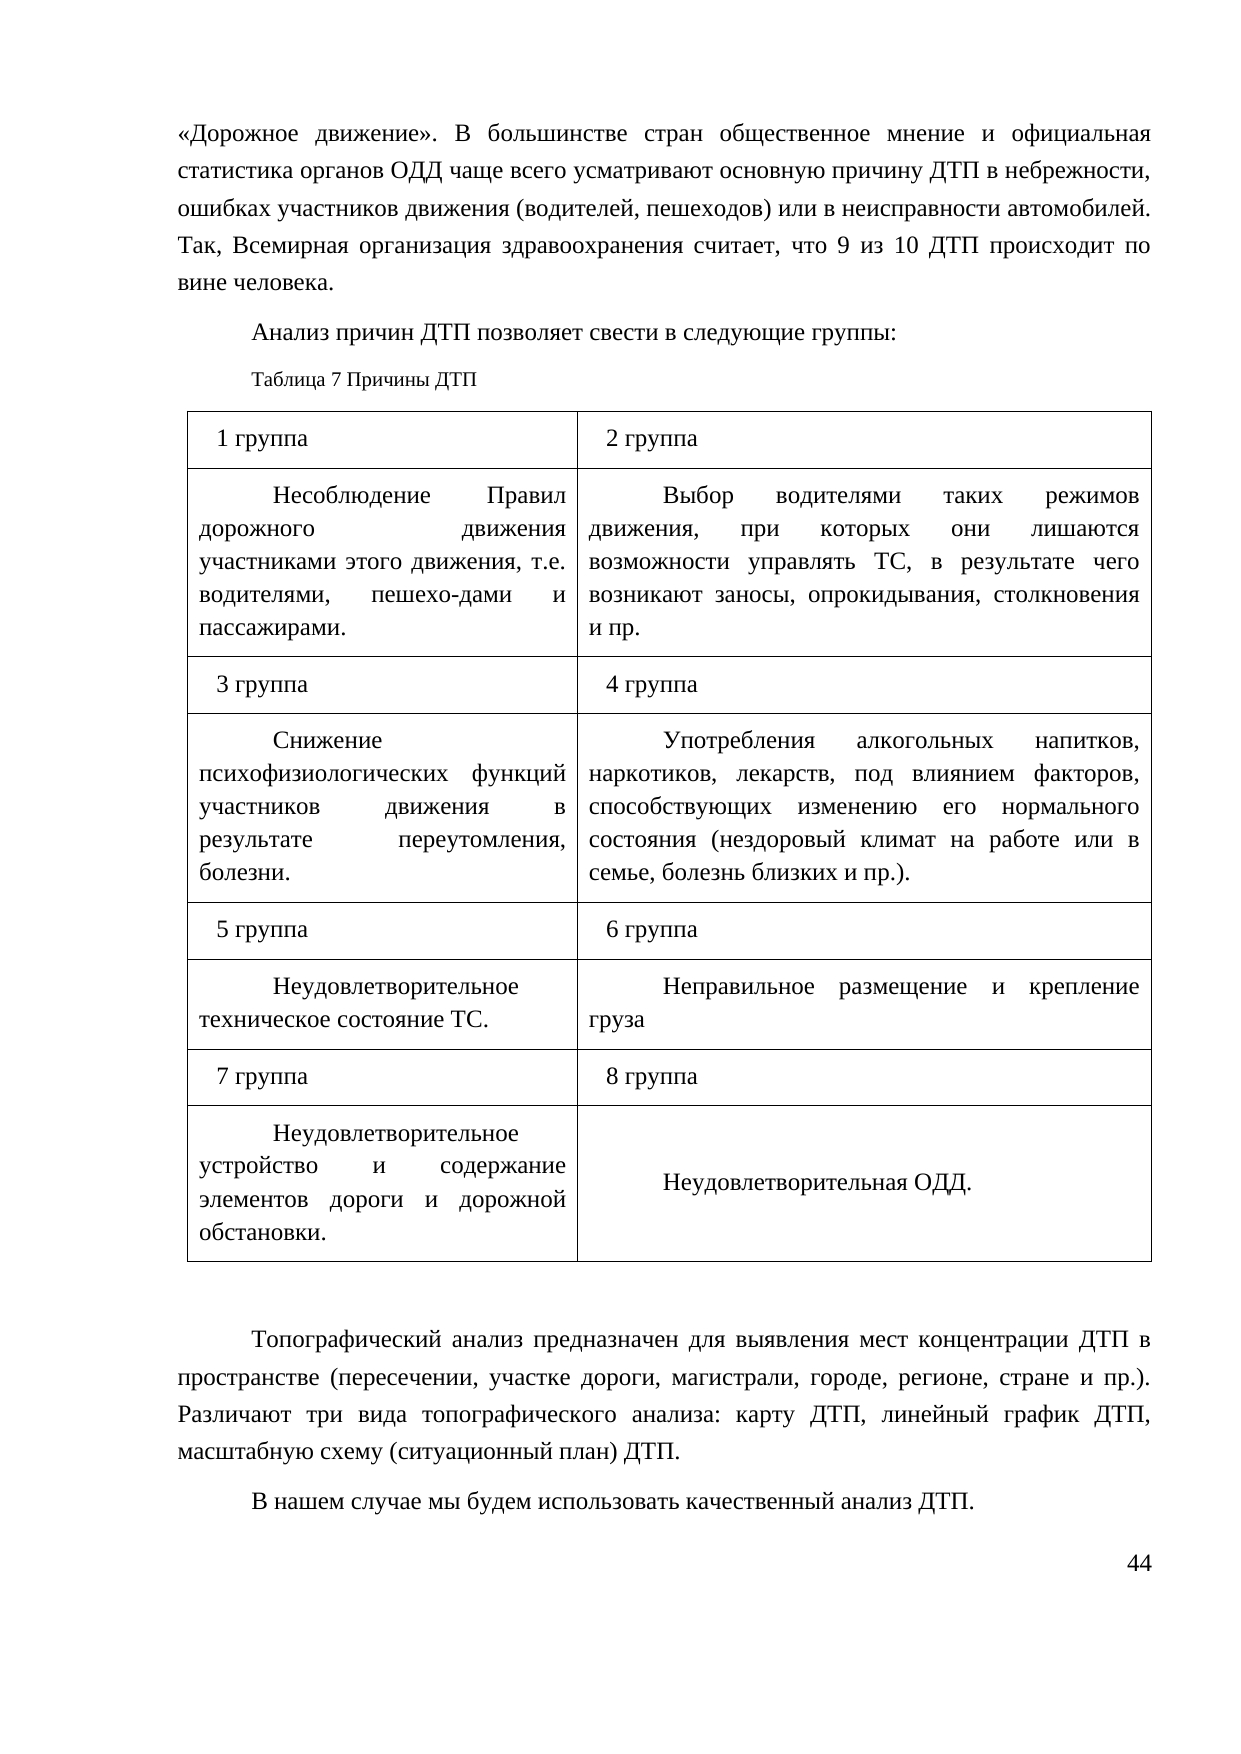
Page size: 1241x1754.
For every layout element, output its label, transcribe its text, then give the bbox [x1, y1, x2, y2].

table_cell Неудовлетворительное техническое состояние ТС. [188, 960, 577, 1048]
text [177, 118, 1152, 296]
table_cell Выбор водителями таких режимов движения, при которых они лишаются возможности управлять ТС, в результате чего возникают заносы, опрокидывания, столкновения и пр. [578, 469, 1151, 656]
table_cell Неудовлетворительная ОДД. [578, 1106, 1151, 1261]
table_cell Несоблюдение Правил дорожного движения участниками этого движения, т.е. водителями, пешехо-дами и пассажирами. [188, 469, 577, 656]
table_cell 7 группа [188, 1050, 577, 1105]
table_cell 8 группа [578, 1050, 1151, 1105]
table_cell 6 группа [578, 903, 1151, 959]
table_cell Неправильное размещение и крепление груза [578, 960, 1151, 1048]
table_cell Неудовлетворительное устройство и содержание элементов дороги и дорожной обстановки. [188, 1106, 577, 1261]
table_header 2 группа [578, 412, 1151, 467]
table_header 1 группа [188, 412, 577, 467]
table_cell Снижение психофизиологических функций участников движения в результате переутомления, болезни. [188, 714, 577, 902]
text Анализ причин ДТП позволяет свести в следующие группы: [177, 317, 1152, 346]
table_cell 4 группа [578, 657, 1151, 713]
table_cell Употребления алкогольных напитков, наркотиков, лекарств, под влиянием факторов, способствующих изменению его нормального состояния (нездоровый климат на работе или в семье, болезнь близких и пр.). [578, 714, 1151, 902]
table_cell 5 группа [188, 903, 577, 959]
table_cell 3 группа [188, 657, 577, 713]
text Таблица 7 Причины ДТП [177, 367, 1152, 391]
text В нашем случае мы будем использовать качественный анализ ДТП. [177, 1486, 1152, 1515]
text Топографический анализ предназначен для выявления мест концентрации ДТП в пространстве (пересечении, участке дороги, магистрали, городе, регионе, стране и пр.). Различают три вида топографического анализа: карту ДТП, линейный график ДТП, масштабную схему (ситуационный план) ДТП. [177, 1324, 1152, 1465]
